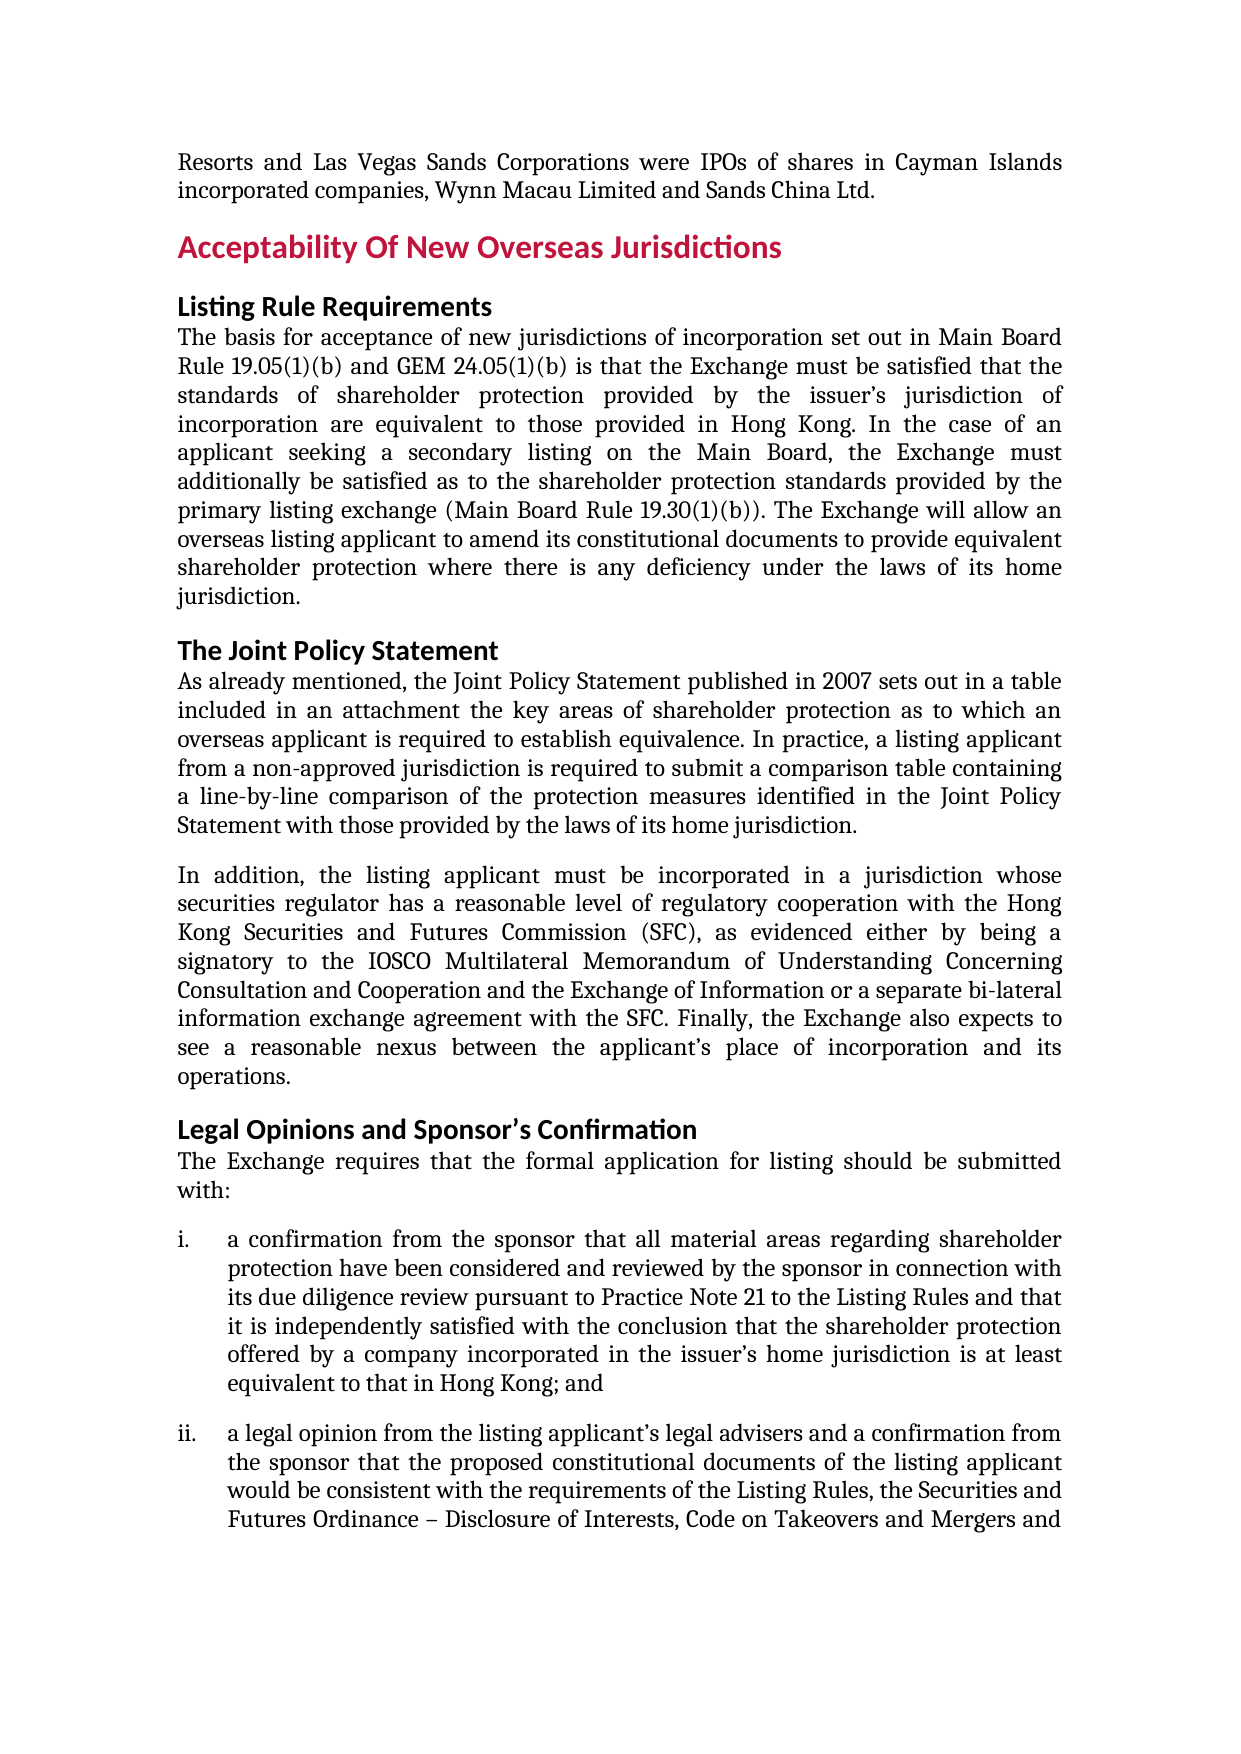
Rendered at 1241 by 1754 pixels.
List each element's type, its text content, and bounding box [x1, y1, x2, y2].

text In addition, the listing applicant must be incorporated in a jurisdiction whose securities regulator has a reasonable level of regulatory cooperation with the Hong Kong Securities and Futures Commission (SFC), as evidenced either by being a signatory to the IOSCO Multilateral Memorandum of Understanding Concerning Consultation and Cooperation and the Exchange of Information or a separate bi-lateral information exchange agreement with the SFC. Finally, the Exchange also expects to see a reasonable nexus between the applicant’s place of incorporation and its operations. [177, 861, 1063, 1091]
text The basis for acceptance of new jurisdictions of incorporation set out in Main Board Rule 19.05(1)(b) and GEM 24.05(1)(b) is that the Exchange must be satisfied that the standards of shareholder protection provided by the issuer’s jurisdiction of incorporation are equivalent to those provided in Hong Kong. In the case of an applicant seeking a secondary listing on the Main Board, the Exchange must additionally be satisfied as to the shareholder protection standards provided by the primary listing exchange (Main Board Rule 19.30(1)(b)). The Exchange will allow an overseas listing applicant to amend its constitutional documents to provide equivalent shareholder protection where there is any deficiency under the laws of its home jurisdiction. [177, 323, 1063, 611]
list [177, 1419, 1063, 1534]
subtitle The Joint Policy Statement [177, 632, 1063, 667]
text As already mentioned, the Joint Policy Statement published in 2007 sets out in a table included in an attachment the key areas of shareholder protection as to which an overseas applicant is required to establish equivalence. In practice, a listing applicant from a non-approved jurisdiction is required to submit a comparison table containing a line-by-line comparison of the protection measures identified in the Joint Policy Statement with those provided by the laws of its home jurisdiction. [177, 667, 1063, 840]
list a confirmation from the sponsor that all material areas regarding shareholder protection have been considered and reviewed by the sponsor in connection with its due diligence review pursuant to Practice Note 21 to the Listing Rules and that it is independently satisfied with the conclusion that the shareholder protection offered by a company incorporated in the issuer’s home jurisdiction is at least equivalent to that in Hong Kong; and [177, 1225, 1063, 1398]
subtitle Listing Rule Requirements [177, 288, 1063, 323]
text The Exchange requires that the formal application for listing should be submitted with: [177, 1147, 1063, 1204]
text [177, 148, 1063, 205]
subtitle Legal Opinions and Sponsor’s Confirmation [177, 1111, 1063, 1147]
subtitle Acceptability Of New Overseas Jurisdictions [177, 226, 1063, 267]
